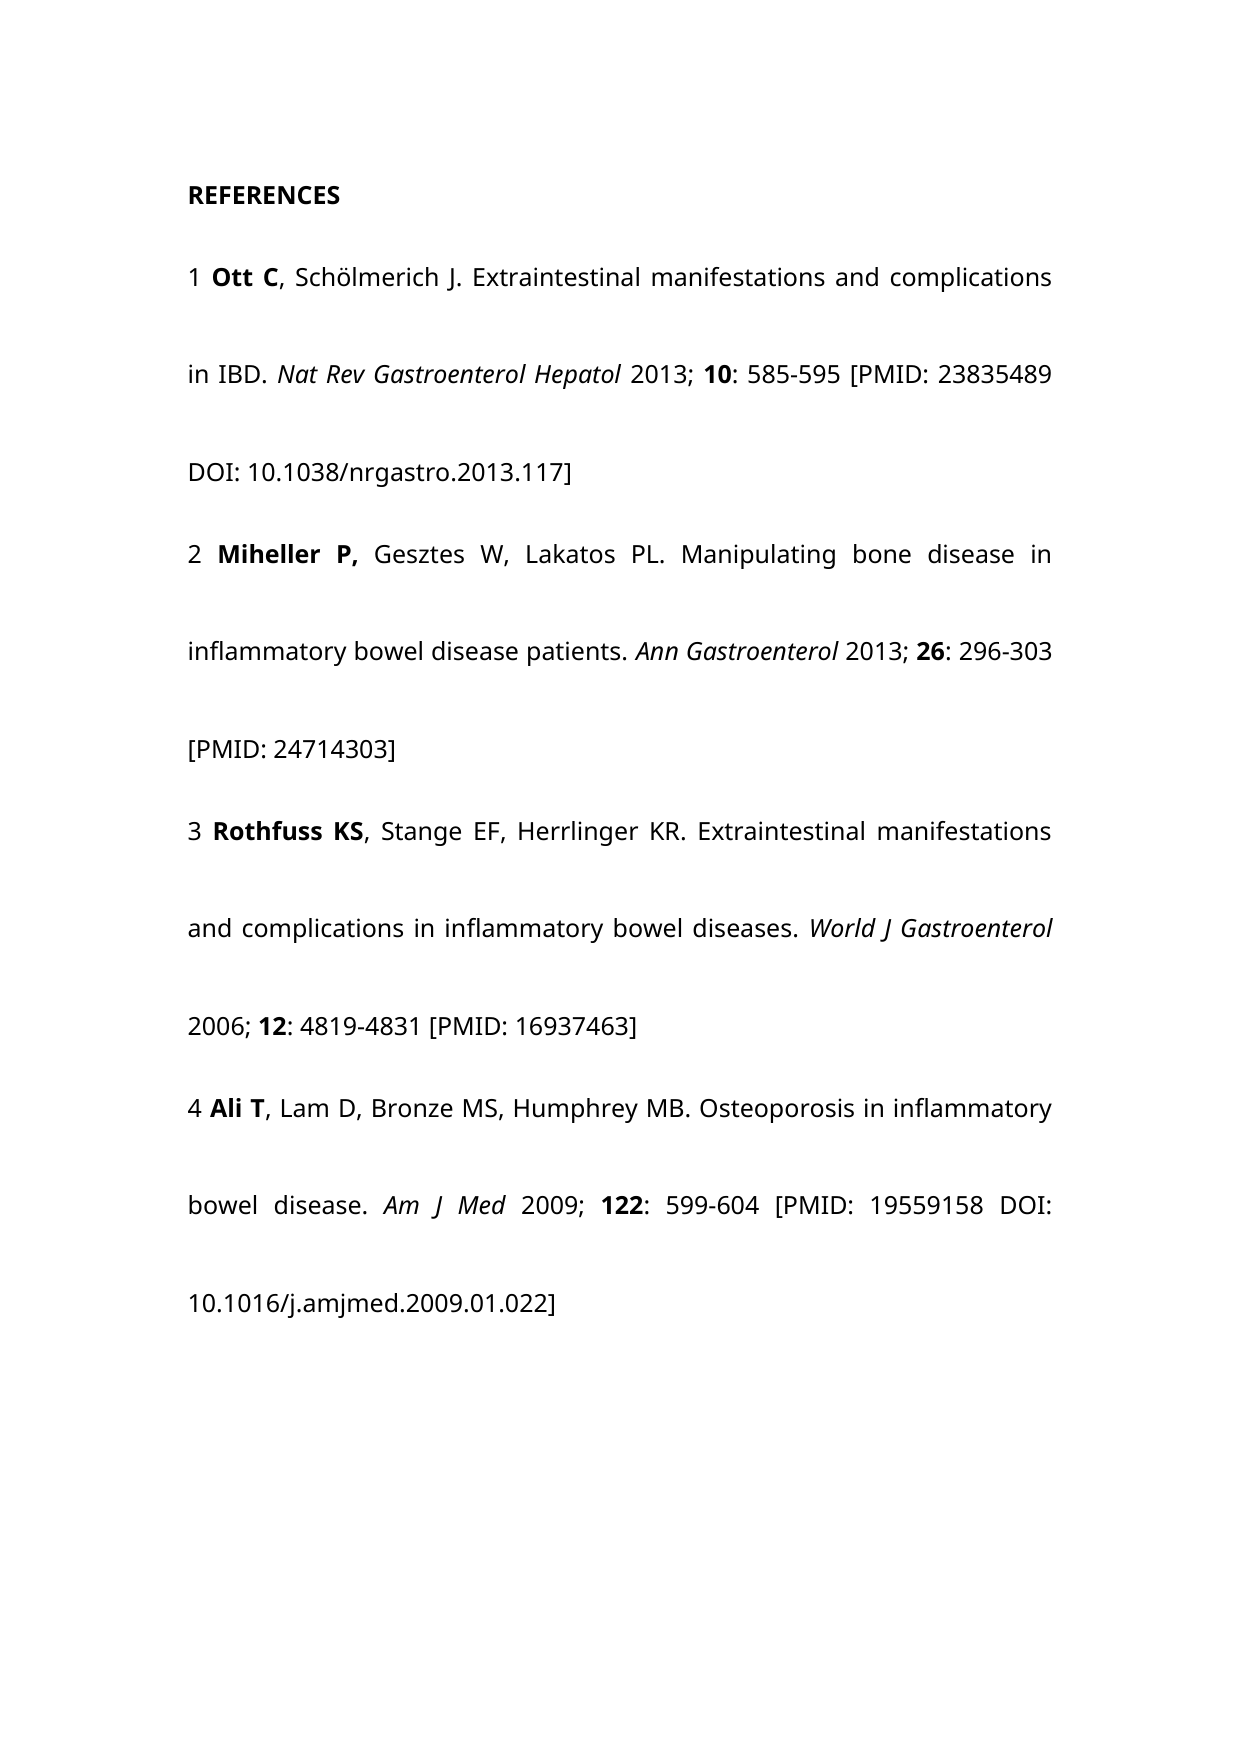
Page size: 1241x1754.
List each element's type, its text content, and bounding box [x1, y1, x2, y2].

text REFERENCES [187, 162, 1053, 227]
text 2 Miheller P, Gesztes W, Lakatos PL. Manipulating bone disease in inflammatory bowel disease patients. Ann Gastroenterol 2013; 26: 296-303 [PMID: 24714303] [187, 521, 1053, 781]
text 1 Ott C, Schölmerich J. Extraintestinal manifestations and complications in IBD. Nat Rev Gastroenterol Hepatol 2013; 10: 585-595 [PMID: 23835489 DOI: 10.1038/nrgastro.2013.117] [187, 244, 1053, 504]
text 3 Rothfuss KS, Stange EF, Herrlinger KR. Extraintestinal manifestations and complications in inflammatory bowel diseases. World J Gastroenterol 2006; 12: 4819-4831 [PMID: 16937463] [187, 798, 1053, 1058]
text 4 Ali T, Lam D, Bronze MS, Humphrey MB. Osteoporosis in inflammatory bowel disease. Am J Med 2009; 122: 599-604 [PMID: 19559158 DOI: 10.1016/j.amjmed.2009.01.022] [187, 1075, 1053, 1335]
